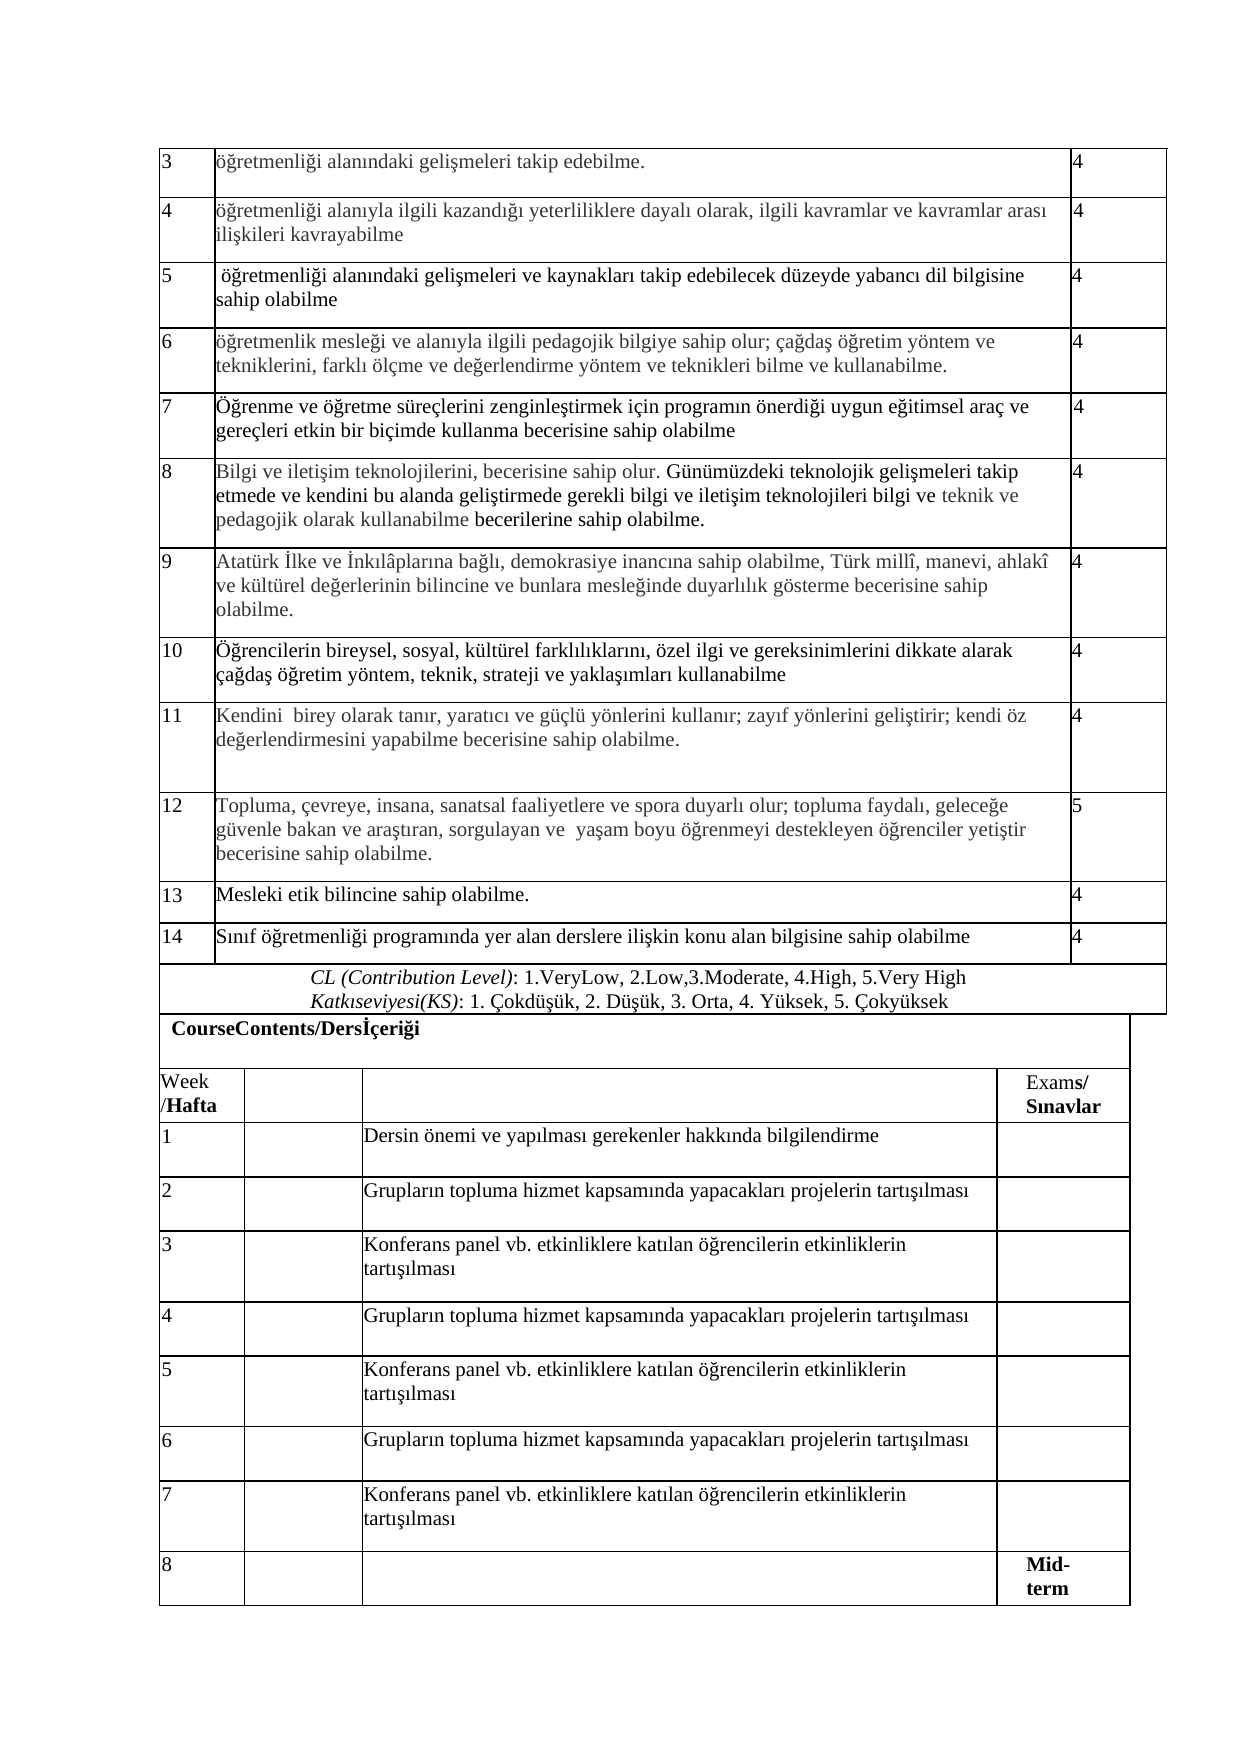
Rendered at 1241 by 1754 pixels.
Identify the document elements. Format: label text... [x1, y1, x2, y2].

table_cell 1 [160, 1123, 244, 1176]
table_cell 4 [1072, 329, 1166, 392]
table_cell Öğrenme ve öğretme süreçlerini zenginleştirmek için programın önerdiği uygun eğitimsel araç ve gereçleri etkin bir biçimde kullanma becerisine sahip olabilme [216, 394, 1070, 458]
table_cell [363, 1427, 996, 1480]
table_cell 10 [160, 638, 214, 702]
table_cell 5 [1072, 793, 1166, 881]
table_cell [363, 1482, 996, 1551]
table_cell öğretmenliği alanıyla ilgili kazandığı yeterliliklere dayalı olarak, ilgili kavramlar ve kavramlar arası ilişkileri kavrayabilme [216, 198, 1070, 262]
table_cell [998, 1178, 1129, 1230]
table_cell 4 [1072, 459, 1166, 547]
table_cell öğretmenlik mesleği ve alanıyla ilgili pedagojik bilgiye sahip olur; çağdaş öğretim yöntem ve tekniklerini, farklı ölçme ve değerlendirme yöntem ve teknikleri bilme ve kullanabilme. [216, 329, 1070, 392]
table_cell Mesleki etik bilincine sahip olabilme. [216, 882, 1070, 922]
table_cell [245, 1232, 362, 1301]
table_cell [245, 1069, 362, 1122]
table_cell 13 [160, 882, 214, 922]
table_cell [245, 1427, 362, 1480]
table_cell Exams/ Sınavlar [998, 1069, 1129, 1122]
table_cell Kendini birey olarak tanır, yaratıcı ve güçlü yönlerini kullanır; zayıf yönlerini geliştirir; kendi öz değerlendirmesini yapabilme becerisine sahip olabilme. [216, 703, 1070, 791]
table_cell Grupların topluma hizmet kapsamında yapacakları projelerin tartışılması [363, 1303, 996, 1355]
table_cell [998, 1357, 1129, 1426]
table_cell [998, 1482, 1129, 1551]
table_cell Konferans panel vb. etkinliklere katılan öğrencilerin etkinliklerin tartışılması [363, 1357, 996, 1426]
table_cell 7 [160, 1482, 244, 1551]
table_cell 4 [1072, 638, 1166, 702]
table_cell Dersin önemi ve yapılması gerekenler hakkında bilgilendirme [363, 1123, 996, 1176]
table_cell 6 [160, 1427, 244, 1480]
table_cell 7 [160, 394, 214, 458]
table_cell [363, 1069, 996, 1122]
table_cell 4 [1072, 703, 1166, 791]
table_cell 4 [1072, 263, 1166, 327]
table_cell 4 [1072, 198, 1166, 262]
table_cell [245, 1357, 362, 1426]
table_cell 8 [160, 459, 214, 547]
table_cell [245, 1123, 362, 1176]
table_cell Topluma, çevreye, insana, sanatsal faaliyetlere ve spora duyarlı olur; topluma faydalı, geleceğe güvenle bakan ve araştıran, sorgulayan ve yaşam boyu öğrenmeyi destekleyen öğrenciler yetiştir becerisine sahip olabilme. [216, 793, 1070, 881]
table_cell Mid-term [998, 1552, 1129, 1605]
table_cell Konferans panel vb. etkinliklere katılan öğrencilerin etkinliklerin tartışılması [363, 1232, 996, 1301]
table_cell Week/Hafta [160, 1069, 244, 1122]
table_cell Öğrencilerin bireysel, sosyal, kültürel farklılıklarını, özel ilgi ve gereksinimlerini dikkate alarak çağdaş öğretim yöntem, teknik, strateji ve yaklaşımları kullanabilme [216, 638, 1070, 702]
table_cell 5 [160, 263, 214, 327]
table_cell Bilgi ve iletişim teknolojilerini, becerisine sahip olur. Günümüzdeki teknolojik gelişmeleri takip etmede ve kendini bu alanda geliştirmede gerekli bilgi ve iletişim teknolojileri bilgi ve teknik ve pedagojik olarak kullanabilme becerilerine sahip olabilme. [216, 459, 1070, 547]
table_cell Grupların topluma hizmet kapsamında yapacakları projelerin tartışılması [363, 1178, 996, 1230]
table_cell [245, 1552, 362, 1605]
table_cell 4 [160, 1303, 244, 1355]
table_cell 2 [160, 1178, 244, 1230]
table_cell 3 [160, 149, 214, 196]
table_cell 14 [160, 924, 214, 963]
table_cell CourseContents/Dersİçeriği [160, 1015, 1129, 1068]
table_cell 4 [1072, 882, 1166, 922]
table_cell 12 [160, 793, 214, 881]
table_cell 4 [1072, 549, 1166, 636]
table_cell Sınıf öğretmenliği programında yer alan derslere ilişkin konu alan bilgisine sahip olabilme [216, 924, 1070, 963]
table_cell [998, 1123, 1129, 1176]
table_cell Atatürk İlke ve İnkılâplarına bağlı, demokrasiye inancına sahip olabilme, Türk millî, manevi, ahlakî ve kültürel değerlerinin bilincine ve bunlara mesleğinde duyarlılık gösterme becerisine sahip olabilme. [216, 549, 1070, 636]
table_cell 8 [160, 1552, 244, 1605]
table_cell öğretmenliği alanındaki gelişmeleri takip edebilme. [216, 149, 1070, 196]
table_cell [363, 1552, 996, 1605]
table_cell [245, 1482, 362, 1551]
table_cell CL (Contribution Level): 1.VeryLow, 2.Low,3.Moderate, 4.High, 5.Very High Katkıseviyesi(KS): 1. Çokdüşük, 2. Düşük, 3. Orta, 4. Yüksek, 5. Çokyüksek [160, 965, 1166, 1013]
table_cell öğretmenliği alanındaki gelişmeleri ve kaynakları takip edebilecek düzeyde yabancı dil bilgisine sahip olabilme [216, 263, 1070, 327]
table_cell 4 [1072, 924, 1166, 963]
table_cell [245, 1178, 362, 1230]
table_cell [998, 1303, 1129, 1355]
table_cell [998, 1427, 1129, 1480]
table_cell 11 [160, 703, 214, 791]
table_cell 6 [160, 329, 214, 392]
table_cell 4 [160, 198, 214, 262]
table_cell 9 [160, 549, 214, 636]
table_cell 5 [160, 1357, 244, 1426]
table_cell 3 [160, 1232, 244, 1301]
table_cell 4 [1072, 394, 1166, 458]
table_cell [245, 1303, 362, 1355]
table_cell [998, 1232, 1129, 1301]
table_cell 4 [1072, 149, 1166, 196]
